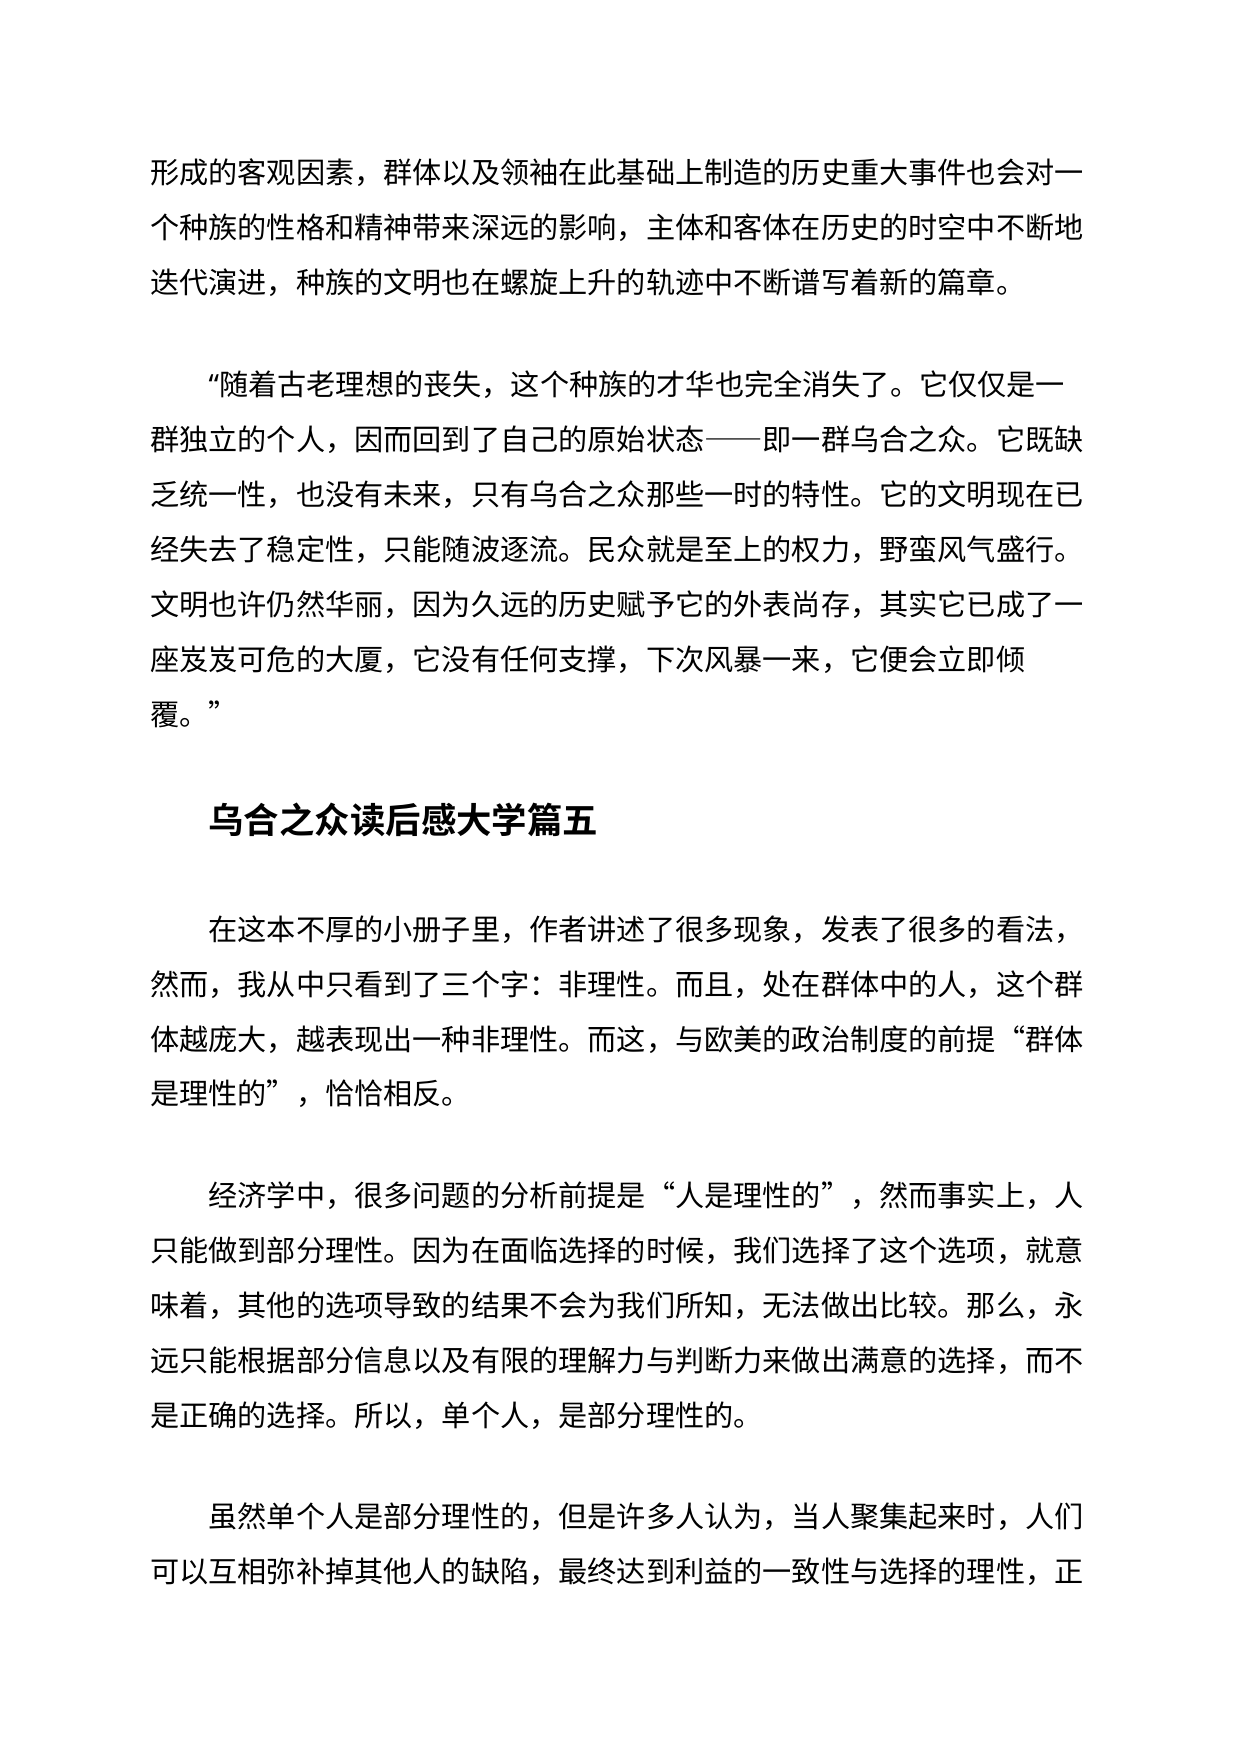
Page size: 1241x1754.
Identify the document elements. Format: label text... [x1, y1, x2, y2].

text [150, 1494, 1090, 1591]
text 经济学中，很多问题的分析前提是“人是理性的”，然而事实上，人只能做到部分理性。因为在面临选择的时候，我们选择了这个选项，就意味着，其他的选项导致的结果不会为我们所知，无法做出比较。那么，永远只能根据部分信息以及有限的理解力与判断力来做出满意的选择，而不是正确的选择。所以，单个人，是部分理性的。 [150, 1173, 1090, 1434]
text 乌合之众读后感大学篇五 [150, 793, 1090, 844]
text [150, 150, 1090, 302]
text 在这本不厚的小册子里，作者讲述了很多现象，发表了很多的看法，然而，我从中只看到了三个字：非理性。而且，处在群体中的人，这个群体越庞大，越表现出一种非理性。而这，与欧美的政治制度的前提“群体是理性的”，恰恰相反。 [150, 906, 1090, 1113]
text “随着古老理想的丧失，这个种族的才华也完全消失了。它仅仅是一群独立的个人，因而回到了自己的原始状态——即一群乌合之众。它既缺乏统一性，也没有未来，只有乌合之众那些一时的特性。它的文明现在已经失去了稳定性，只能随波逐流。民众就是至上的权力，野蛮风气盛行。文明也许仍然华丽，因为久远的历史赋予它的外表尚存，其实它已成了一座岌岌可危的大厦，它没有任何支撑，下次风暴一来，它便会立即倾覆。” [150, 362, 1090, 733]
